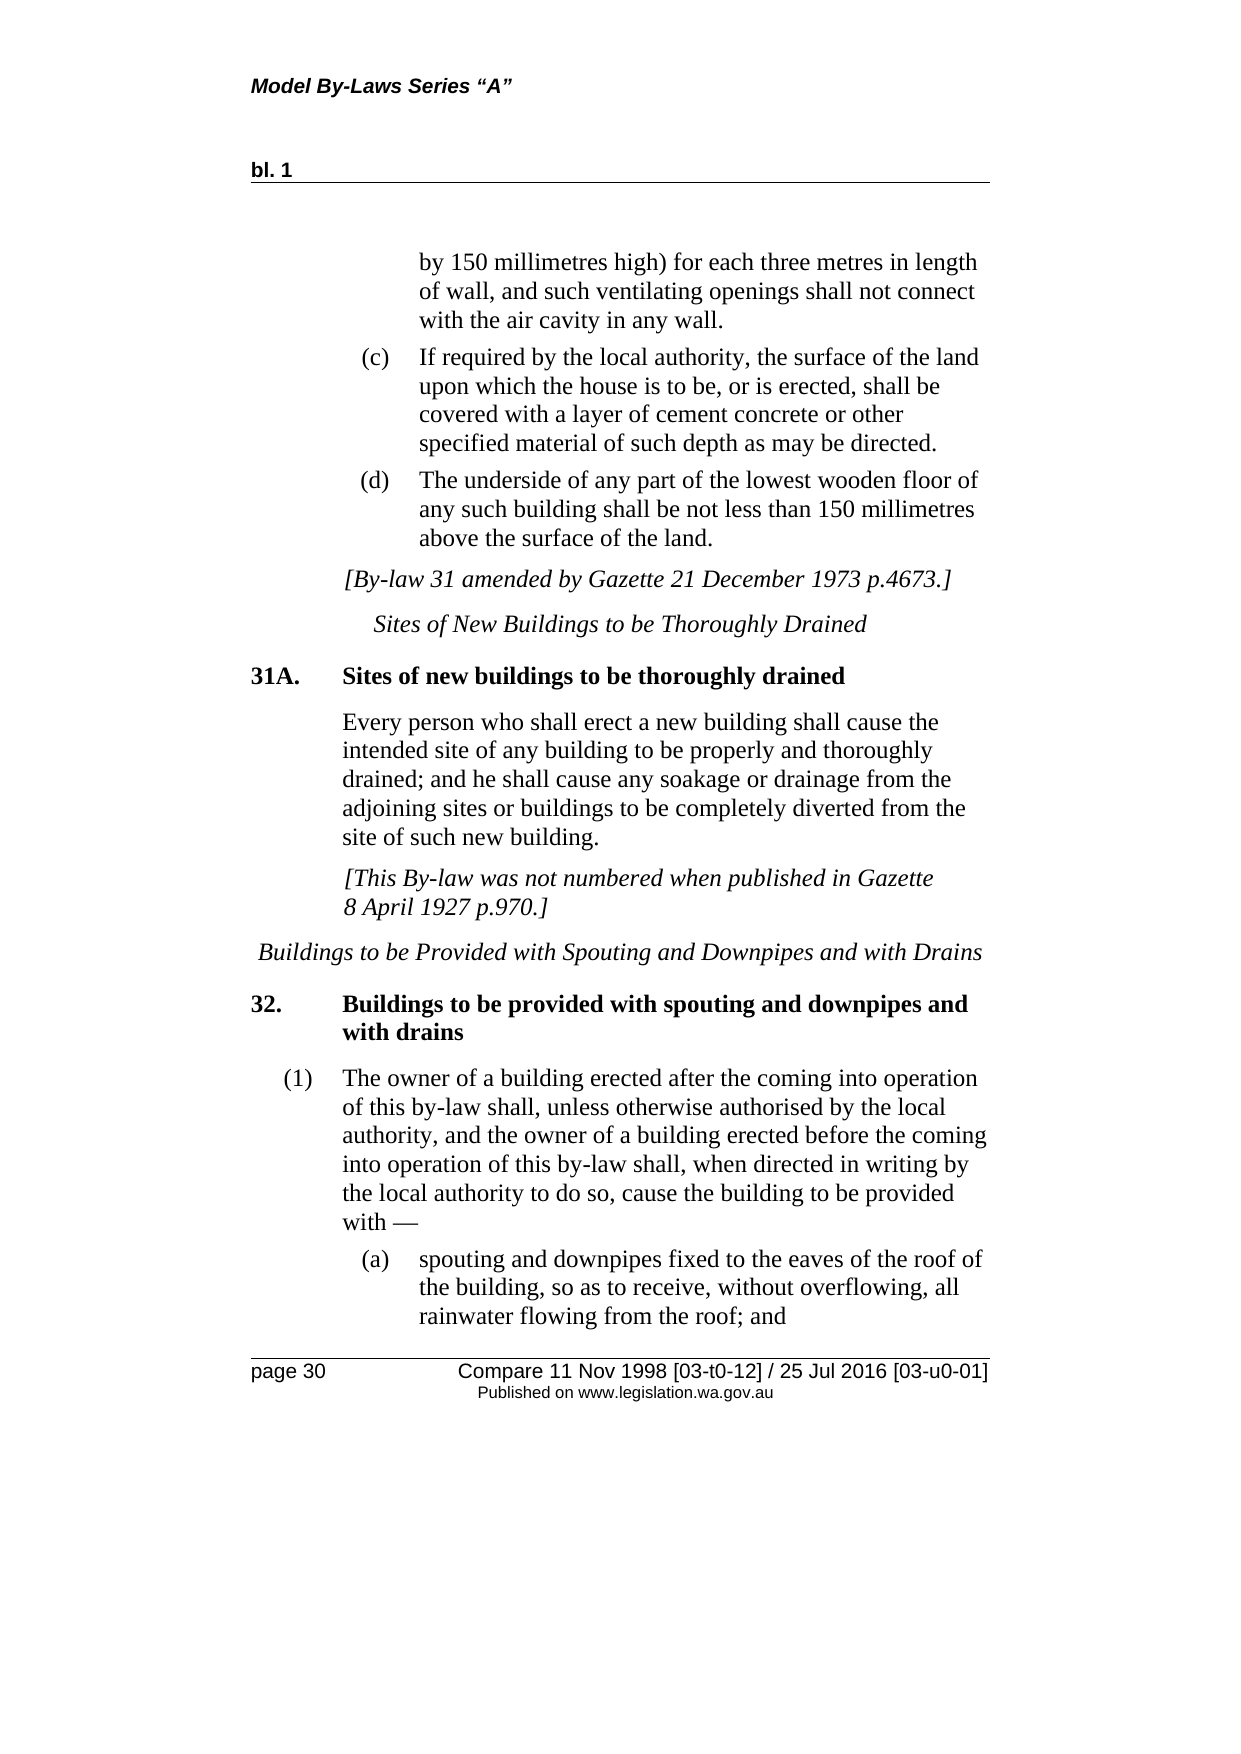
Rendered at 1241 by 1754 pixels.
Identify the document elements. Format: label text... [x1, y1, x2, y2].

subtitle Sites of New Buildings to be Thoroughly Drained [251, 609, 990, 638]
text [By-law 31 amended by Gazette 21 December 1973 p.4673.] [251, 564, 990, 593]
text [This By-law was not numbered when published in Gazette 8 April 1927 p.970.] [251, 863, 990, 920]
text (d) The underside of any part of the lowest wooden floor of any such building shall be not less than 150 millimetres above the surface of the land. [251, 465, 990, 552]
text (a) spouting and downpipes fixed to the eaves of the roof of the building, so as to receive, without overflowing, all rainwater flowing from the roof; and [251, 1244, 990, 1330]
subtitle 31A. Sites of new buildings to be thoroughly drained [251, 661, 990, 690]
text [251, 247, 990, 334]
text Every person who shall erect a new building shall cause the intended site of any building to be properly and thoroughly drained; and he shall cause any soakage or drainage from the adjoining sites or buildings to be completely diverted from the site of such new building. [251, 707, 990, 850]
subtitle Buildings to be Provided with Spouting and Downpipes and with Drains [251, 937, 990, 966]
subtitle 32. Buildings to be provided with spouting and downpipes and with drains [251, 989, 990, 1046]
text (c) If required by the local authority, the surface of the land upon which the house is to be, or is erected, shall be covered with a layer of cement concrete or other specified material of such depth as may be directed. [251, 342, 990, 457]
text (1) The owner of a building erected after the coming into operation of this by-law shall, unless otherwise authorised by the local authority, and the owner of a building erected before the coming into operation of this by-law shall, when directed in writing by the local authority to do so, cause the building to be provided with — [251, 1063, 990, 1235]
